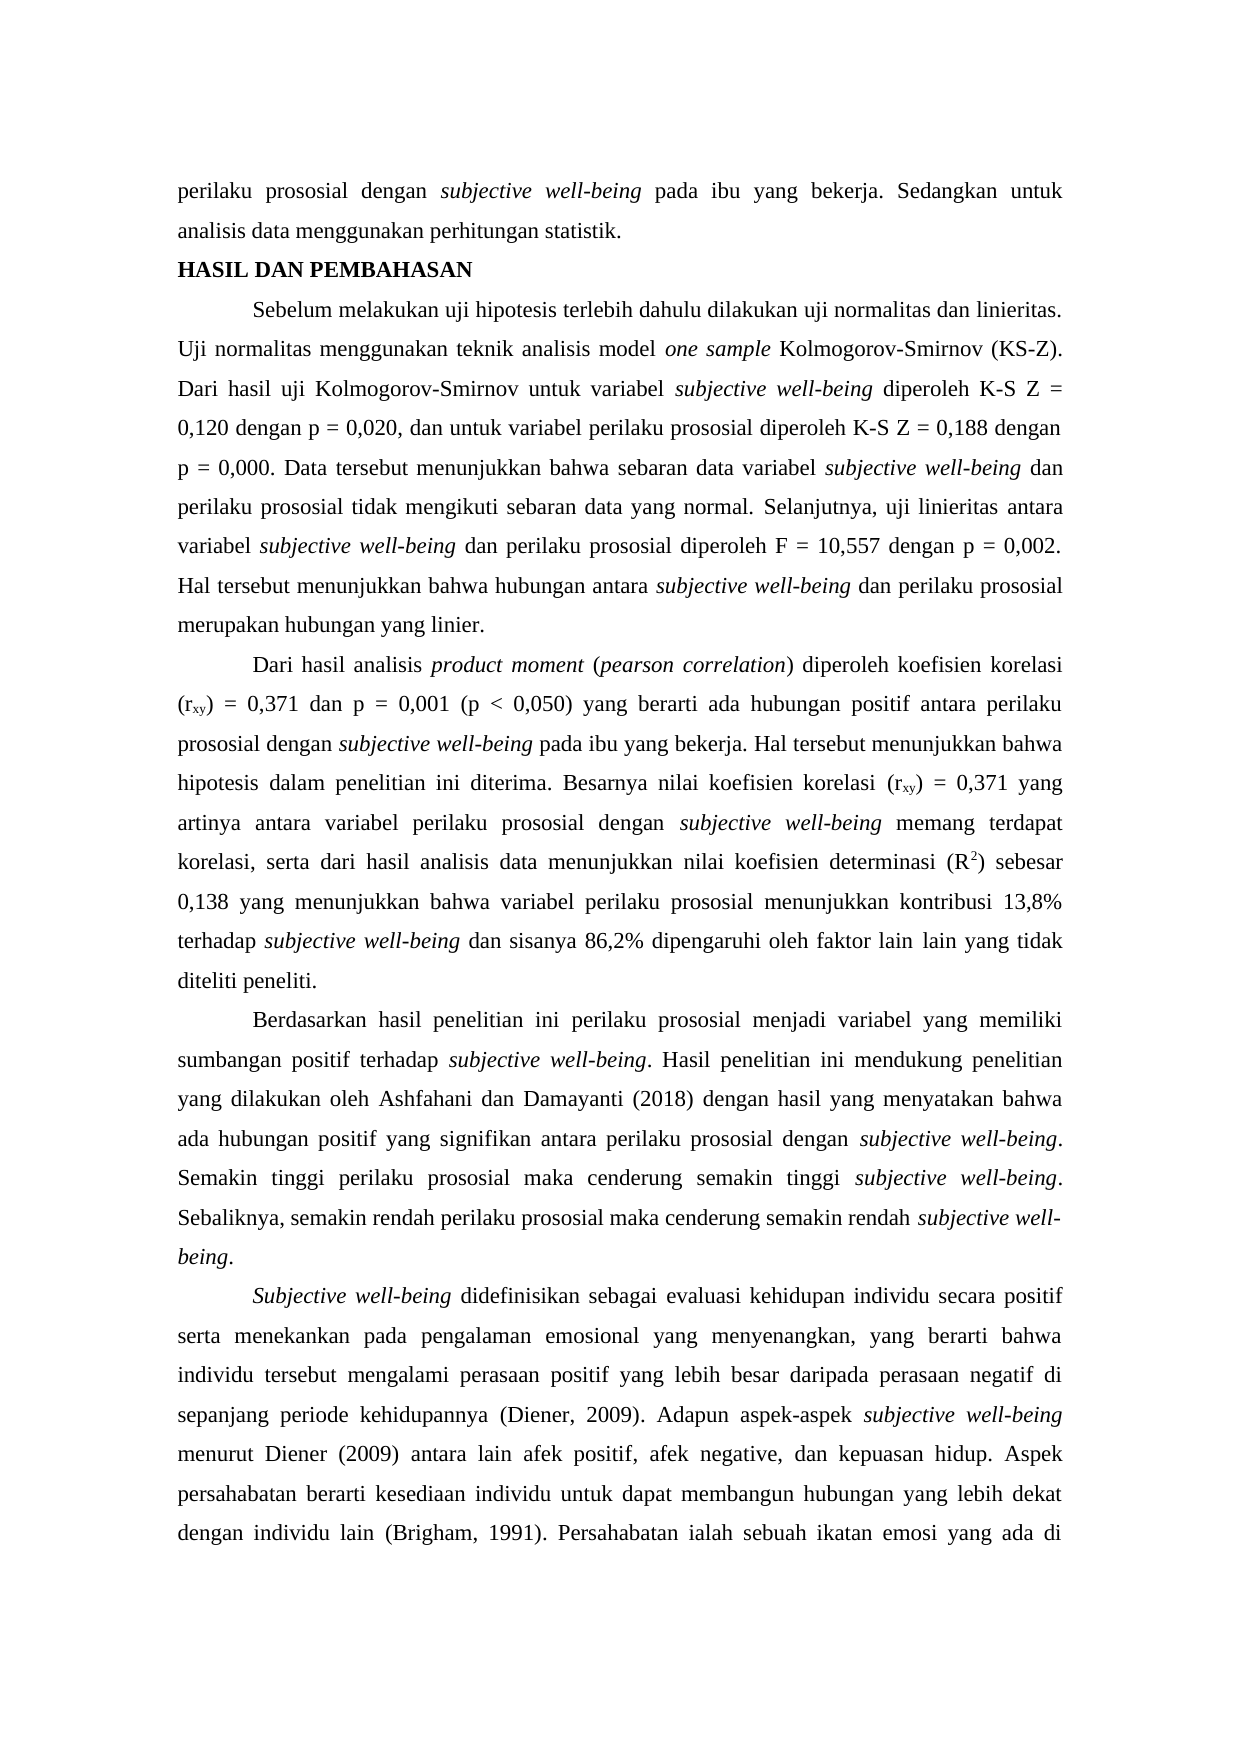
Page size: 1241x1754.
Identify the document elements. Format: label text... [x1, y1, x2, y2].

text Berdasarkan hasil penelitian ini perilaku prososial menjadi variabel yang memiliki sumbangan positif terhadap subjective well-being. Hasil penelitian ini mendukung penelitian yang dilakukan oleh Ashfahani dan Damayanti (2018) dengan hasil yang menyatakan bahwa ada hubungan positif yang signifikan antara perilaku prososial dengan subjective well-being. Semakin tinggi perilaku prososial maka cenderung semakin tinggi subjective well-being. Sebaliknya, semakin rendah perilaku prososial maka cenderung semakin rendah subjective well-being. [177, 1006, 1063, 1269]
text Sebelum melakukan uji hipotesis terlebih dahulu dilakukan uji normalitas dan linieritas. Uji normalitas menggunakan teknik analisis model one sample Kolmogorov-Smirnov (KS-Z). Dari hasil uji Kolmogorov-Smirnov untuk variabel subjective well-being diperoleh K-S Z = 0,120 dengan p = 0,020, dan untuk variabel perilaku prososial diperoleh K-S Z = 0,188 dengan p = 0,000. Data tersebut menunjukkan bahwa sebaran data variabel subjective well-being dan perilaku prososial tidak mengikuti sebaran data yang normal. Selanjutnya, uji linieritas antara variabel subjective well-being dan perilaku prososial diperoleh F = 10,557 dengan p = 0,002. Hal tersebut menunjukkan bahwa hubungan antara subjective well-being dan perilaku prososial merupakan hubungan yang linier. [177, 296, 1063, 638]
text Dari hasil analisis product moment (pearson correlation) diperoleh koefisien korelasi (rxy) = 0,371 dan p = 0,001 (p < 0,050) yang berarti ada hubungan positif antara perilaku prososial dengan subjective well-being pada ibu yang bekerja. Hal tersebut menunjukkan bahwa hipotesis dalam penelitian ini diterima. Besarnya nilai koefisien korelasi (rxy) = 0,371 yang artinya antara variabel perilaku prososial dengan subjective well-being memang terdapat korelasi, serta dari hasil analisis data menunjukkan nilai koefisien determinasi (R2) sebesar 0,138 yang menunjukkan bahwa variabel perilaku prososial menunjukkan kontribusi 13,8% terhadap subjective well-being dan sisanya 86,2% dipengaruhi oleh faktor lain lain yang tidak diteliti peneliti. [177, 651, 1063, 993]
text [177, 1283, 1063, 1546]
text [177, 177, 1063, 243]
text HASIL DAN PEMBAHASAN [177, 256, 1063, 282]
